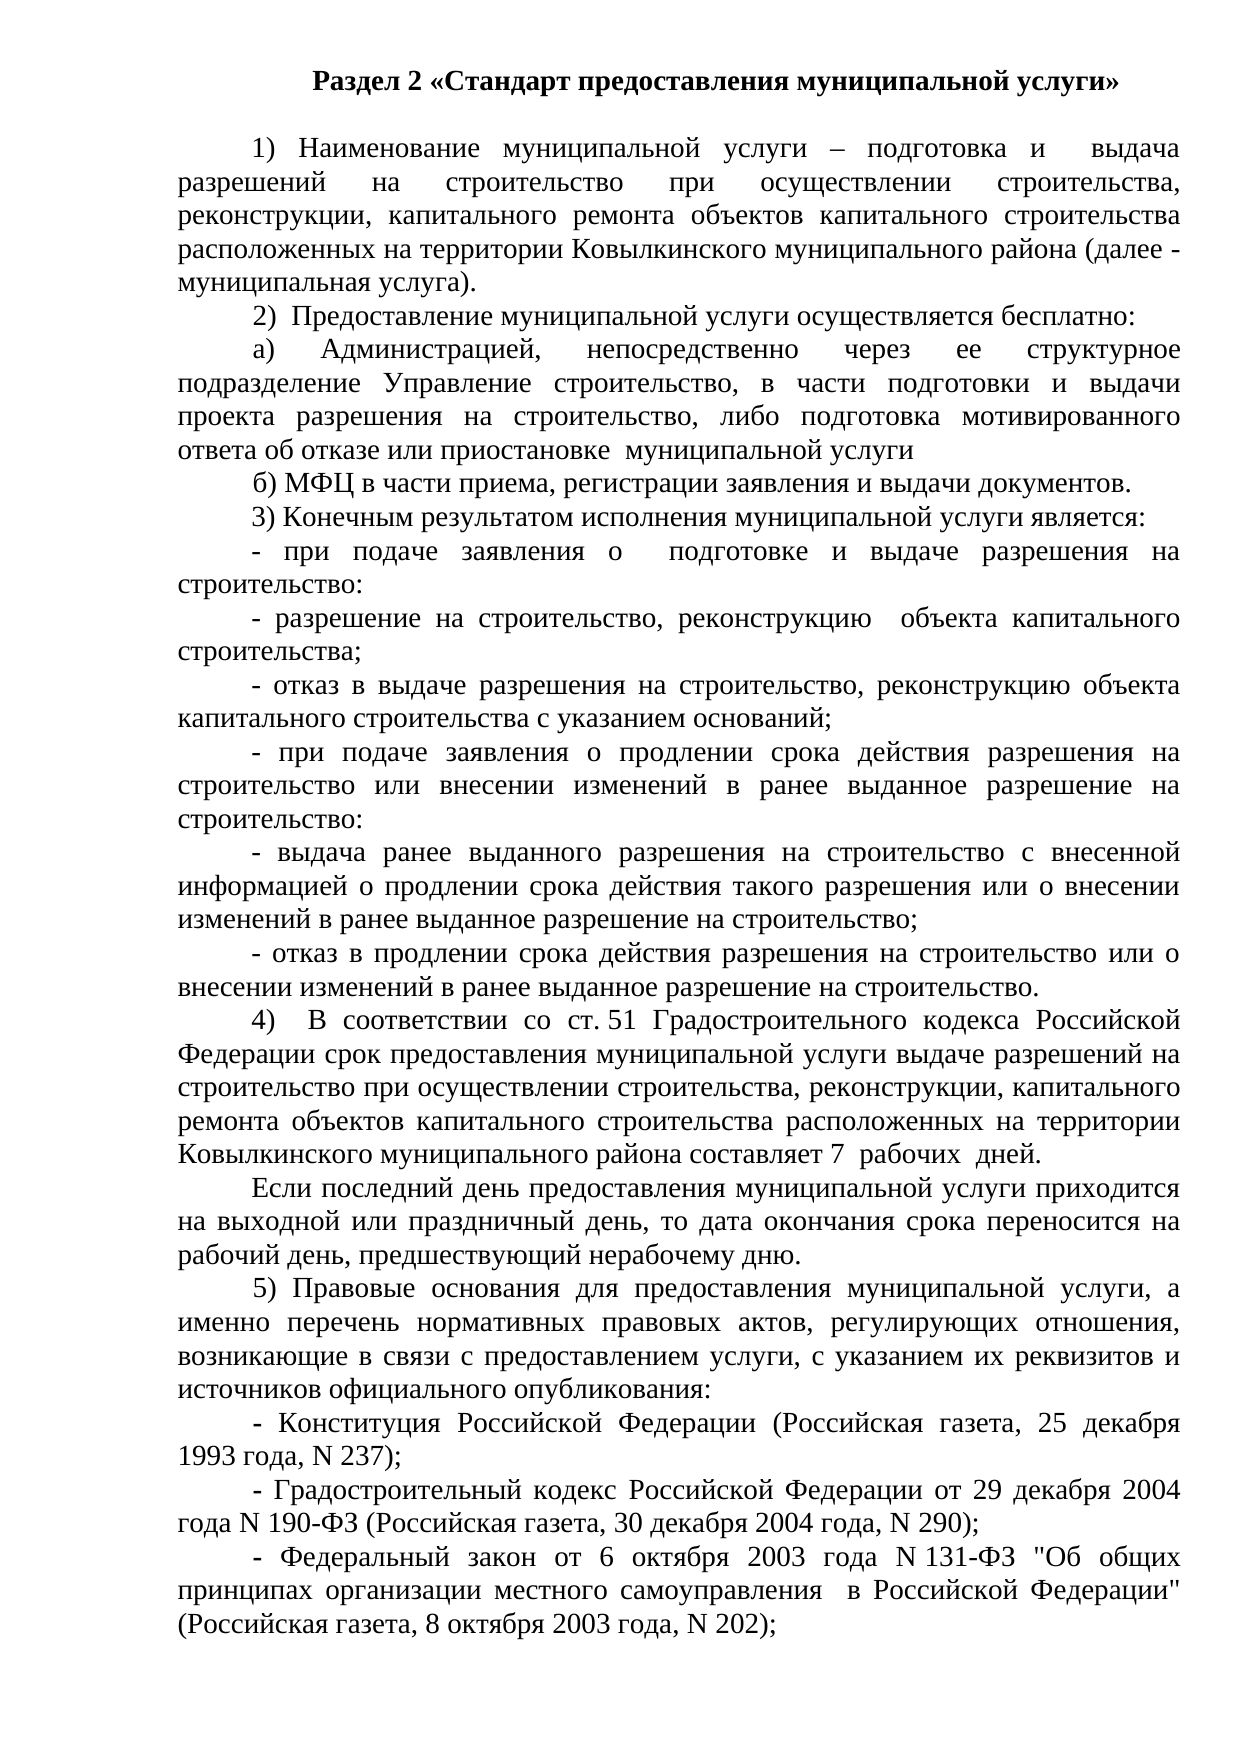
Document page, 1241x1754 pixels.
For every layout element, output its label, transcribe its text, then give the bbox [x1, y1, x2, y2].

text 3) Конечным результатом исполнения муниципальной услуги является: [177, 499, 1181, 533]
text - Федеральный закон от 6 октября 2003 года N 131-ФЗ "Об общих принципах организации местного самоуправления в Российской Федерации" (Российская газета, 8 октября 2003 года, N 202); [177, 1539, 1181, 1639]
text - разрешение на строительство, реконструкцию объекта капитального строительства; [177, 600, 1181, 667]
text 4) В соответствии со ст. 51 Градостроительного кодекса Российской Федерации срок предоставления муниципальной услуги выдаче разрешений на строительство при осуществлении строительства, реконструкции, капитального ремонта объектов капитального строительства расположенных на территории Ковылкинского муниципального района составляет 7 рабочих дней. [177, 1002, 1181, 1170]
text - отказ в продлении срока действия разрешения на строительство или о внесении изменений в ранее выданное разрешение на строительство. [177, 935, 1181, 1002]
text б) МФЦ в части приема, регистрации заявления и выдачи документов. [177, 466, 1181, 499]
text - Конституция Российской Федерации (Российская газета, 25 декабря 1993 года, N 237); [177, 1405, 1181, 1472]
text - при подаче заявления о продлении срока действия разрешения на строительство или внесении изменений в ранее выданное разрешение на строительство: [177, 734, 1181, 834]
text - выдача ранее выданного разрешения на строительство с внесенной информацией о продлении срока действия такого разрешения или о внесении изменений в ранее выданное разрешение на строительство; [177, 834, 1181, 935]
text а) Администрацией, непосредственно через ее структурное подразделение Управление строительство, в части подготовки и выдачи проекта разрешения на строительство, либо подготовка мотивированного ответа об отказе или приостановке муниципальной услуги [177, 331, 1181, 466]
text - Градостроительный кодекс Российской Федерации от 29 декабря 2004 года N 190-ФЗ (Российская газета, 30 декабря 2004 года, N 290); [177, 1472, 1181, 1539]
text 5) Правовые основания для предоставления муниципальной услуги, а именно перечень нормативных правовых актов, регулирующих отношения, возникающие в связи с предоставлением услуги, с указанием их реквизитов и источников официального опубликования: [177, 1271, 1181, 1405]
text - при подаче заявления о подготовке и выдаче разрешения на строительство: [177, 533, 1181, 600]
text 2) Предоставление муниципальной услуги осуществляется бесплатно: [177, 298, 1181, 331]
text Раздел 2 «Стандарт предоставления муниципальной услуги» [177, 63, 1181, 97]
text Если последний день предоставления муниципальной услуги приходится на выходной или праздничный день, то дата окончания срока переносится на рабочий день, предшествующий нерабочему дню. [177, 1170, 1181, 1271]
text 1) Наименование муниципальной услуги – подготовка и выдача разрешений на строительство при осуществлении строительства, реконструкции, капитального ремонта объектов капитального строительства расположенных на территории Ковылкинского муниципального района (далее - муниципальная услуга). [177, 130, 1181, 298]
text - отказ в выдаче разрешения на строительство, реконструкцию объекта капитального строительства с указанием оснований; [177, 667, 1181, 734]
